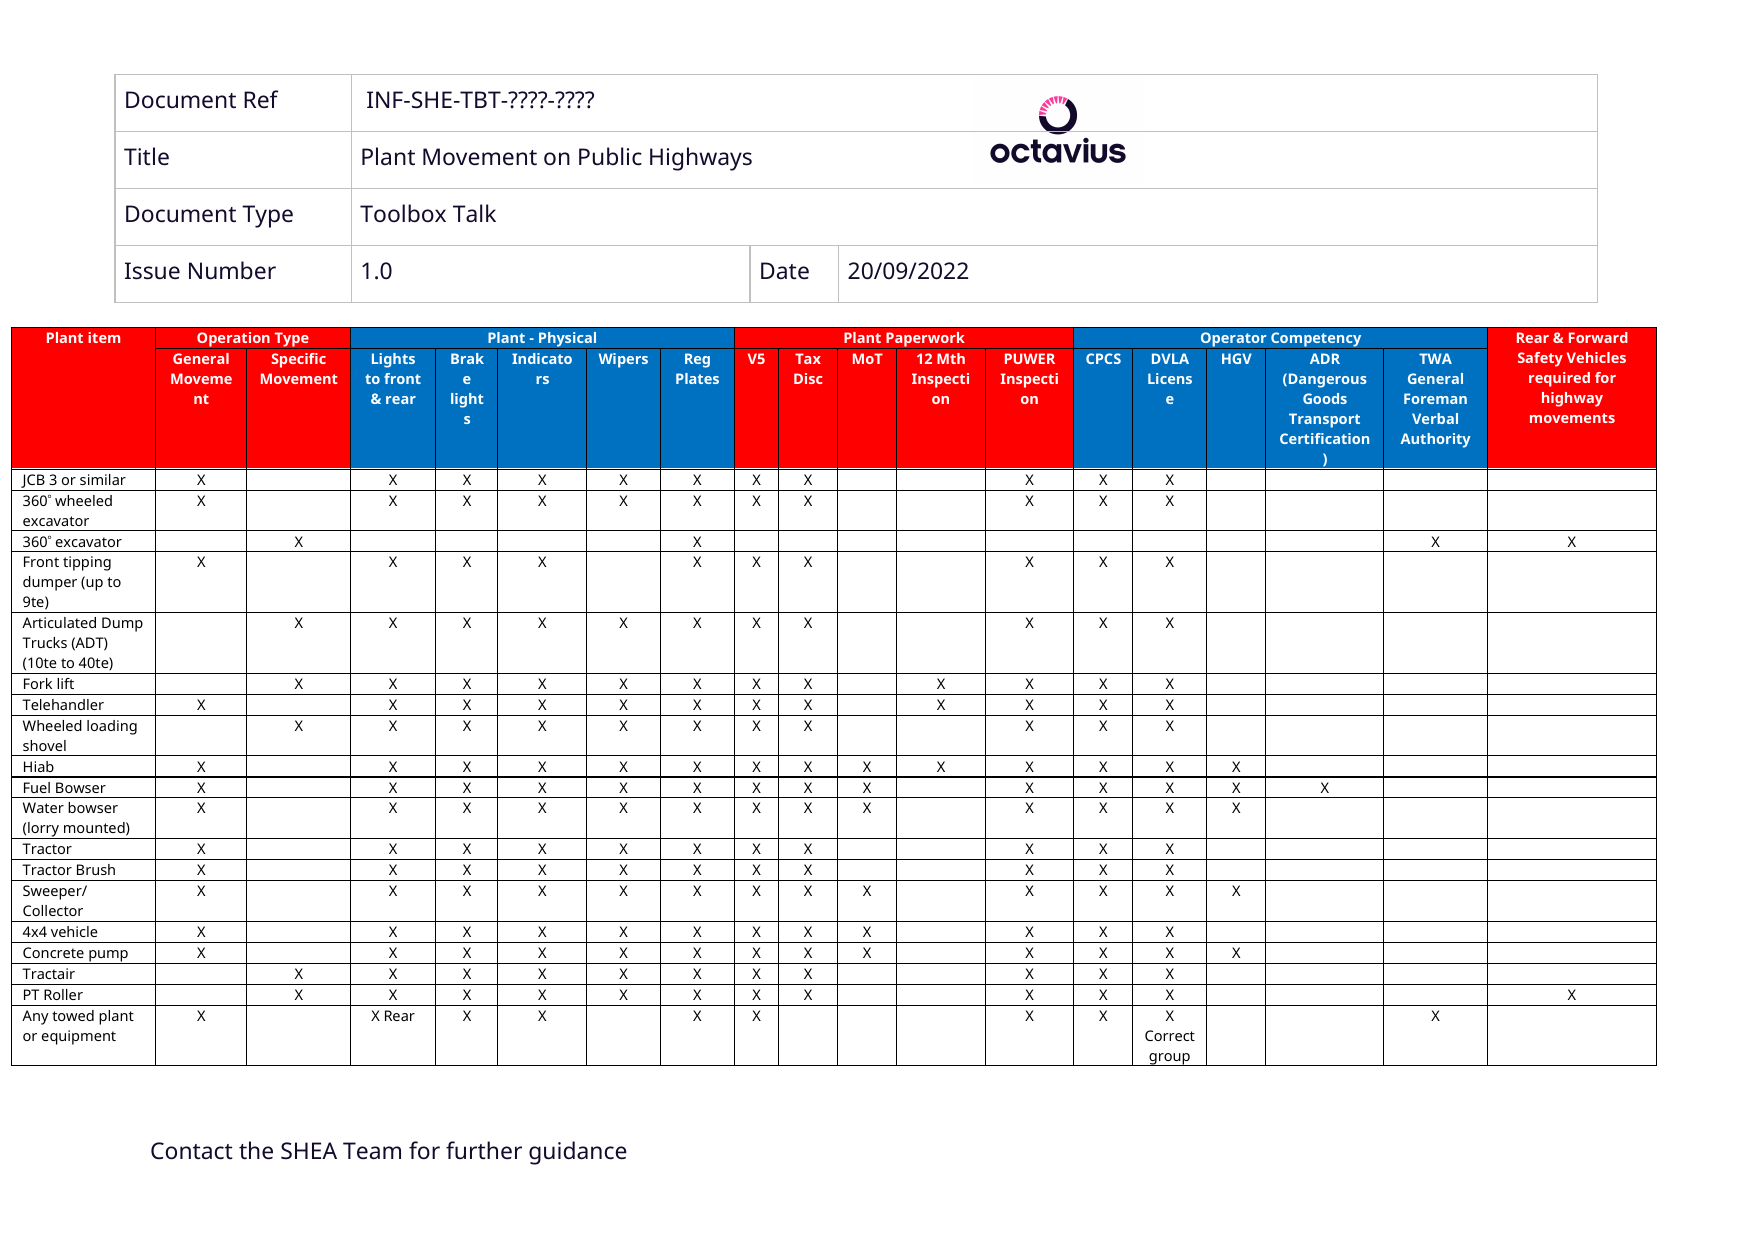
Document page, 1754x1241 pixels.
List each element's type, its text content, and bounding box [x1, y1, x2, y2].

table_cell X [351, 798, 435, 838]
table_cell X [661, 531, 734, 551]
table_cell [1384, 613, 1487, 673]
table_cell TWA General Foreman Verbal Authority [1384, 349, 1487, 468]
table_cell X [1133, 491, 1206, 530]
table_cell [897, 1006, 985, 1065]
table_cell X [587, 716, 660, 755]
table_cell X [1074, 756, 1132, 776]
table_cell X [779, 922, 837, 942]
picture [971, 76, 1145, 131]
table_cell [247, 491, 350, 530]
table_cell [897, 778, 985, 797]
table_cell [1488, 943, 1656, 963]
table_cell X [498, 552, 586, 612]
table_cell X [587, 613, 660, 673]
table_cell [1266, 491, 1383, 530]
table_cell X [498, 943, 586, 963]
table_header Plant Paperwork [735, 328, 1073, 348]
table_cell X [986, 778, 1073, 797]
table_cell X [986, 798, 1073, 838]
table_cell [1384, 778, 1487, 797]
table_cell X [1207, 881, 1265, 921]
table_cell [779, 531, 837, 551]
table_cell X [436, 716, 497, 755]
table_header Plant item [12, 328, 155, 468]
table_cell X [661, 860, 734, 880]
table_cell [897, 922, 985, 942]
table_cell [247, 798, 350, 838]
table_cell [1133, 531, 1206, 551]
table_cell X [735, 964, 778, 984]
table_cell [1207, 552, 1265, 612]
table_cell [838, 1006, 896, 1065]
table_cell [1266, 881, 1383, 921]
table_cell X [498, 985, 586, 1004]
table_cell X [436, 798, 497, 838]
table_cell [1488, 491, 1656, 530]
table_cell X [436, 756, 497, 776]
table_cell Fuel Bowser [12, 778, 155, 797]
table_cell X [735, 778, 778, 797]
table_cell [838, 552, 896, 612]
table_cell X [156, 881, 246, 921]
table_cell [1266, 922, 1383, 942]
table_cell [1384, 491, 1487, 530]
table_cell X [1133, 985, 1206, 1004]
table_cell [247, 778, 350, 797]
table_cell X [1074, 716, 1132, 755]
table_cell Reg Plates [661, 349, 734, 468]
table_cell X [779, 695, 837, 714]
table_cell X [247, 964, 350, 984]
table_cell X [1074, 964, 1132, 984]
table_cell X [498, 1006, 586, 1065]
table_cell X [986, 674, 1073, 694]
table_cell X [735, 491, 778, 530]
table_cell [838, 839, 896, 859]
table_cell X [779, 839, 837, 859]
table_cell [1488, 613, 1656, 673]
table_cell X [986, 943, 1073, 963]
table_cell Sweeper/ Collector [12, 881, 155, 921]
table_cell X [436, 964, 497, 984]
table_cell X [735, 881, 778, 921]
table_cell X [661, 943, 734, 963]
table_cell 360 excavator [12, 531, 155, 551]
table_cell X [498, 881, 586, 921]
table_cell [1488, 695, 1656, 714]
table_header Rear & Forward Safety Vehicles required for highway movements [1488, 328, 1656, 468]
table_cell X [1074, 985, 1132, 1004]
table_cell X [351, 922, 435, 942]
table_cell X [1133, 860, 1206, 880]
table_cell X [735, 716, 778, 755]
table_cell X [735, 674, 778, 694]
table_cell [838, 674, 896, 694]
table_cell [247, 922, 350, 942]
table_cell X [247, 613, 350, 673]
table_cell X [1074, 798, 1132, 838]
table_cell X [1133, 922, 1206, 942]
table_cell [897, 613, 985, 673]
table_cell X [1133, 674, 1206, 694]
table_cell X [1074, 922, 1132, 942]
table_header Operator Competency [1074, 328, 1487, 348]
table_cell X [1133, 881, 1206, 921]
table_cell [1488, 860, 1656, 880]
table_cell X [1266, 778, 1383, 797]
table_cell X [779, 674, 837, 694]
table_cell Front tipping dumper (up to 9te) [12, 552, 155, 612]
table_cell X [351, 943, 435, 963]
table_cell X [897, 674, 985, 694]
table_cell [1488, 756, 1656, 776]
table_cell X [247, 716, 350, 755]
table_cell Any towed plant or equipment [12, 1006, 155, 1065]
table_cell [498, 531, 586, 551]
table_cell [587, 531, 660, 551]
table_cell X [986, 552, 1073, 612]
table_cell X [587, 778, 660, 797]
table_cell X [351, 552, 435, 612]
table_cell X [1074, 674, 1132, 694]
table_cell X [661, 674, 734, 694]
table_cell X [735, 839, 778, 859]
table_cell X [351, 674, 435, 694]
table_cell V5 [735, 349, 778, 468]
table_cell X [838, 778, 896, 797]
table_cell Concrete pump [12, 943, 155, 963]
table_cell Tax Disc [779, 349, 837, 468]
table_cell [897, 470, 985, 489]
table_cell X [838, 798, 896, 838]
table_cell X [1074, 491, 1132, 530]
table_cell X [587, 881, 660, 921]
table_cell X [986, 613, 1073, 673]
table_cell X [838, 881, 896, 921]
table_cell X [1133, 613, 1206, 673]
table_cell X [587, 491, 660, 530]
table_cell X [661, 491, 734, 530]
table_cell X [156, 839, 246, 859]
table_cell X [1384, 531, 1487, 551]
table_cell Indicators [498, 349, 586, 468]
table_cell X [1133, 964, 1206, 984]
table_cell [1488, 1006, 1656, 1065]
table_cell [1488, 674, 1656, 694]
table_cell X [1133, 778, 1206, 797]
table_cell X [1488, 531, 1656, 551]
table_cell X [661, 716, 734, 755]
table_cell X [156, 552, 246, 612]
table_cell [897, 552, 985, 612]
table_cell [1384, 943, 1487, 963]
table_cell X [156, 922, 246, 942]
table_cell [156, 716, 246, 755]
table_cell X [1133, 470, 1206, 489]
table_cell X [735, 552, 778, 612]
picture [971, 132, 1145, 183]
table_cell [1266, 839, 1383, 859]
table_cell [1266, 695, 1383, 714]
table_cell X [436, 674, 497, 694]
table_cell X [436, 839, 497, 859]
table_cell X [156, 943, 246, 963]
table_cell X [436, 613, 497, 673]
table_cell X Correct group [1133, 1006, 1206, 1065]
table_cell [838, 491, 896, 530]
table_cell [1488, 964, 1656, 984]
table_cell [1207, 1006, 1265, 1065]
table_cell [897, 716, 985, 755]
table_cell X [735, 798, 778, 838]
table_cell [247, 839, 350, 859]
table_cell [1207, 985, 1265, 1004]
table_cell [1384, 922, 1487, 942]
table_cell X [498, 674, 586, 694]
table_cell X [498, 860, 586, 880]
table_cell [587, 552, 660, 612]
table_cell X [587, 985, 660, 1004]
table_cell MoT [838, 349, 896, 468]
table_cell X [247, 674, 350, 694]
table_cell [1266, 943, 1383, 963]
table_cell X [897, 756, 985, 776]
table_cell X [351, 839, 435, 859]
table_cell Hiab [12, 756, 155, 776]
table_cell [1266, 716, 1383, 755]
table_cell [156, 674, 246, 694]
table_cell X [735, 756, 778, 776]
table_cell [1488, 716, 1656, 755]
table_cell Telehandler [12, 695, 155, 714]
table_cell X [1133, 839, 1206, 859]
table_cell X [436, 922, 497, 942]
table_cell [1488, 839, 1656, 859]
table_cell X [498, 695, 586, 714]
table_cell X [779, 756, 837, 776]
table_cell Articulated Dump Trucks (ADT) (10te to 40te) [12, 613, 155, 673]
table_cell [897, 964, 985, 984]
table_cell Brake lights [436, 349, 497, 468]
table_cell [1266, 985, 1383, 1004]
table_cell Specific Movement [247, 349, 350, 468]
table_cell [1384, 798, 1487, 838]
table_cell X [986, 716, 1073, 755]
table_cell X [661, 470, 734, 489]
table_cell X [1133, 552, 1206, 612]
table_cell X [661, 985, 734, 1004]
table_cell X [779, 798, 837, 838]
table_cell [838, 985, 896, 1004]
table_cell [897, 943, 985, 963]
table_cell X [436, 470, 497, 489]
table_cell X [436, 695, 497, 714]
table_cell X [1133, 798, 1206, 838]
table_cell X [1074, 943, 1132, 963]
table_cell [1384, 674, 1487, 694]
table_cell X [1133, 716, 1206, 755]
table_cell [247, 470, 350, 489]
table_cell X [587, 839, 660, 859]
table_cell X [1488, 985, 1656, 1004]
table_cell [436, 531, 497, 551]
table_cell X [498, 839, 586, 859]
table_cell X [1384, 1006, 1487, 1065]
table_cell X [838, 943, 896, 963]
table_cell X [735, 985, 778, 1004]
table_cell X [587, 860, 660, 880]
table_cell [1207, 860, 1265, 880]
table_cell [1207, 964, 1265, 984]
table_cell X [735, 470, 778, 489]
table_cell [1207, 491, 1265, 530]
table_cell General Movement [156, 349, 246, 468]
table_cell [1074, 531, 1132, 551]
table_cell X [587, 674, 660, 694]
table_cell [1266, 860, 1383, 880]
table_cell [156, 531, 246, 551]
table_header Plant - Physical [351, 328, 734, 348]
table_cell [1384, 470, 1487, 489]
table_cell X [587, 695, 660, 714]
table_cell X [986, 1006, 1073, 1065]
table_cell X [986, 756, 1073, 776]
table_cell X [587, 943, 660, 963]
table_cell [838, 470, 896, 489]
table_cell X [156, 695, 246, 714]
table_cell HGV [1207, 349, 1265, 468]
table_cell X [351, 778, 435, 797]
table_cell Tractor Brush [12, 860, 155, 880]
table_cell X [779, 491, 837, 530]
table_cell [1384, 839, 1487, 859]
table_cell X [779, 943, 837, 963]
table_cell 12 Mth Inspection [897, 349, 985, 468]
table_cell X [986, 985, 1073, 1004]
table_cell [1207, 613, 1265, 673]
table_cell X [351, 881, 435, 921]
table_cell X [1133, 695, 1206, 714]
table_cell X [1074, 470, 1132, 489]
table_cell [1384, 552, 1487, 612]
table_cell X [498, 922, 586, 942]
table_cell X [779, 552, 837, 612]
table_cell [838, 964, 896, 984]
table_cell X [156, 860, 246, 880]
table_cell X [498, 716, 586, 755]
table_cell X [735, 1006, 778, 1065]
table_cell X [661, 552, 734, 612]
table_cell X [156, 491, 246, 530]
table_cell [1384, 695, 1487, 714]
table_cell Tractair [12, 964, 155, 984]
table_cell [986, 531, 1073, 551]
table_cell [156, 613, 246, 673]
table_cell [779, 1006, 837, 1065]
table_cell [838, 695, 896, 714]
table_cell X [661, 613, 734, 673]
table_cell Water bowser (lorry mounted) [12, 798, 155, 838]
table_cell X [779, 613, 837, 673]
table_cell X [156, 756, 246, 776]
table_cell X [436, 943, 497, 963]
table_cell X [1207, 756, 1265, 776]
table_cell [1488, 552, 1656, 612]
table_cell X [986, 491, 1073, 530]
table_cell [897, 798, 985, 838]
table_cell PUWER Inspection [986, 349, 1073, 468]
table_cell X [587, 756, 660, 776]
table_cell X [661, 922, 734, 942]
table_cell [1266, 552, 1383, 612]
table_cell [1207, 839, 1265, 859]
table_cell X [351, 985, 435, 1004]
table_cell X [498, 756, 586, 776]
table_cell X [498, 470, 586, 489]
table_cell Tractor [12, 839, 155, 859]
table_cell X [351, 860, 435, 880]
table_cell X [436, 552, 497, 612]
table_cell X [1207, 798, 1265, 838]
table_cell [897, 531, 985, 551]
table_cell X [587, 470, 660, 489]
table_cell ADR (Dangerous Goods Transport Certification) [1266, 349, 1383, 468]
table_cell [1266, 674, 1383, 694]
table_cell X [436, 860, 497, 880]
table_cell [1266, 531, 1383, 551]
table_cell X [986, 881, 1073, 921]
table_cell PT Roller [12, 985, 155, 1004]
table_cell X [735, 695, 778, 714]
table_cell X [661, 839, 734, 859]
table_cell X [838, 756, 896, 776]
table_cell X [587, 964, 660, 984]
table_cell X [436, 985, 497, 1004]
table_cell X [351, 613, 435, 673]
table_cell X [156, 1006, 246, 1065]
table_cell X [247, 985, 350, 1004]
table_cell X [735, 613, 778, 673]
table_cell [1207, 531, 1265, 551]
table_cell [247, 756, 350, 776]
table_cell X [838, 922, 896, 942]
table_cell X [779, 860, 837, 880]
table_cell [1384, 964, 1487, 984]
table_cell X [436, 881, 497, 921]
table_cell 4x4 vehicle [12, 922, 155, 942]
table_cell X [661, 881, 734, 921]
table_cell CPCS [1074, 349, 1132, 468]
table_cell X [779, 778, 837, 797]
table_cell X [247, 531, 350, 551]
table_cell 360 wheeled excavator [12, 491, 155, 530]
table_cell X [1074, 1006, 1132, 1065]
table_cell X [661, 695, 734, 714]
table_cell JCB 3 or similar [12, 470, 155, 489]
table_cell [1207, 470, 1265, 489]
table_cell X [779, 881, 837, 921]
table_cell X [436, 778, 497, 797]
table_cell [1384, 716, 1487, 755]
table_cell [1384, 985, 1487, 1004]
table_cell [838, 531, 896, 551]
table_cell Wheeled loading shovel [12, 716, 155, 755]
table_cell X [779, 985, 837, 1004]
table_cell [1266, 1006, 1383, 1065]
table_cell DVLA License [1133, 349, 1206, 468]
table_cell X [156, 778, 246, 797]
table_cell [1384, 756, 1487, 776]
table_cell X [661, 964, 734, 984]
table_cell Fork lift [12, 674, 155, 694]
table_cell X [986, 470, 1073, 489]
table_cell X [587, 798, 660, 838]
table_cell X [351, 695, 435, 714]
table_cell [351, 531, 435, 551]
table_cell X [1074, 778, 1132, 797]
table_cell [156, 964, 246, 984]
table_cell X [735, 860, 778, 880]
table_cell [1488, 798, 1656, 838]
table_cell X [735, 943, 778, 963]
table_cell [587, 1006, 660, 1065]
table_cell [1266, 756, 1383, 776]
table_cell X [779, 716, 837, 755]
table_cell X [351, 491, 435, 530]
table_cell [1207, 695, 1265, 714]
table_cell X [1207, 943, 1265, 963]
table_cell X [1074, 695, 1132, 714]
table_header Operation Type [156, 328, 350, 348]
table_cell X [986, 922, 1073, 942]
table_cell X [1074, 613, 1132, 673]
table_cell [1207, 922, 1265, 942]
table_cell X [498, 964, 586, 984]
table_cell X [1133, 943, 1206, 963]
table_cell [247, 552, 350, 612]
table_cell [247, 695, 350, 714]
table_cell X [986, 839, 1073, 859]
table_cell [1207, 674, 1265, 694]
table_cell X [779, 964, 837, 984]
table_cell X [351, 470, 435, 489]
table_cell [838, 860, 896, 880]
table_cell [897, 839, 985, 859]
table_cell [247, 860, 350, 880]
table_cell X [351, 964, 435, 984]
table_cell [897, 985, 985, 1004]
table_cell X [351, 716, 435, 755]
table_cell [1266, 798, 1383, 838]
table_cell X [1074, 881, 1132, 921]
table_cell [1488, 881, 1656, 921]
table_cell [1384, 881, 1487, 921]
table_cell [1488, 922, 1656, 942]
table_cell X [1074, 860, 1132, 880]
table_cell [1384, 860, 1487, 880]
table_cell X [661, 798, 734, 838]
table_cell X [1074, 839, 1132, 859]
table_cell [897, 491, 985, 530]
table_cell X Rear [351, 1006, 435, 1065]
table_cell X [351, 756, 435, 776]
table_cell X [498, 491, 586, 530]
table_cell X [897, 695, 985, 714]
table_cell X [986, 964, 1073, 984]
table_cell X [661, 778, 734, 797]
table_cell [1207, 716, 1265, 755]
table_cell X [498, 798, 586, 838]
table_cell [735, 531, 778, 551]
table_cell [897, 860, 985, 880]
table_cell Wipers [587, 349, 660, 468]
table_cell X [156, 798, 246, 838]
table_cell X [498, 613, 586, 673]
table_cell X [498, 778, 586, 797]
table_cell X [986, 695, 1073, 714]
table_cell [1488, 470, 1656, 489]
table_cell [247, 943, 350, 963]
table_cell [1488, 778, 1656, 797]
table_cell [247, 881, 350, 921]
table_cell X [661, 1006, 734, 1065]
table_cell X [1207, 778, 1265, 797]
table_cell X [436, 1006, 497, 1065]
table_cell X [1074, 552, 1132, 612]
table_cell [897, 881, 985, 921]
table_cell [838, 613, 896, 673]
table_cell X [1133, 756, 1206, 776]
table_cell X [156, 470, 246, 489]
table_cell [247, 1006, 350, 1065]
table_cell [838, 716, 896, 755]
table_cell X [735, 922, 778, 942]
table_cell [1266, 613, 1383, 673]
table_cell Lights to front & rear [351, 349, 435, 468]
table_cell [1266, 470, 1383, 489]
table_cell X [986, 860, 1073, 880]
table_cell X [779, 470, 837, 489]
table_cell [1266, 964, 1383, 984]
table_cell [156, 985, 246, 1004]
table_cell X [587, 922, 660, 942]
table_cell X [436, 491, 497, 530]
table_cell X [661, 756, 734, 776]
